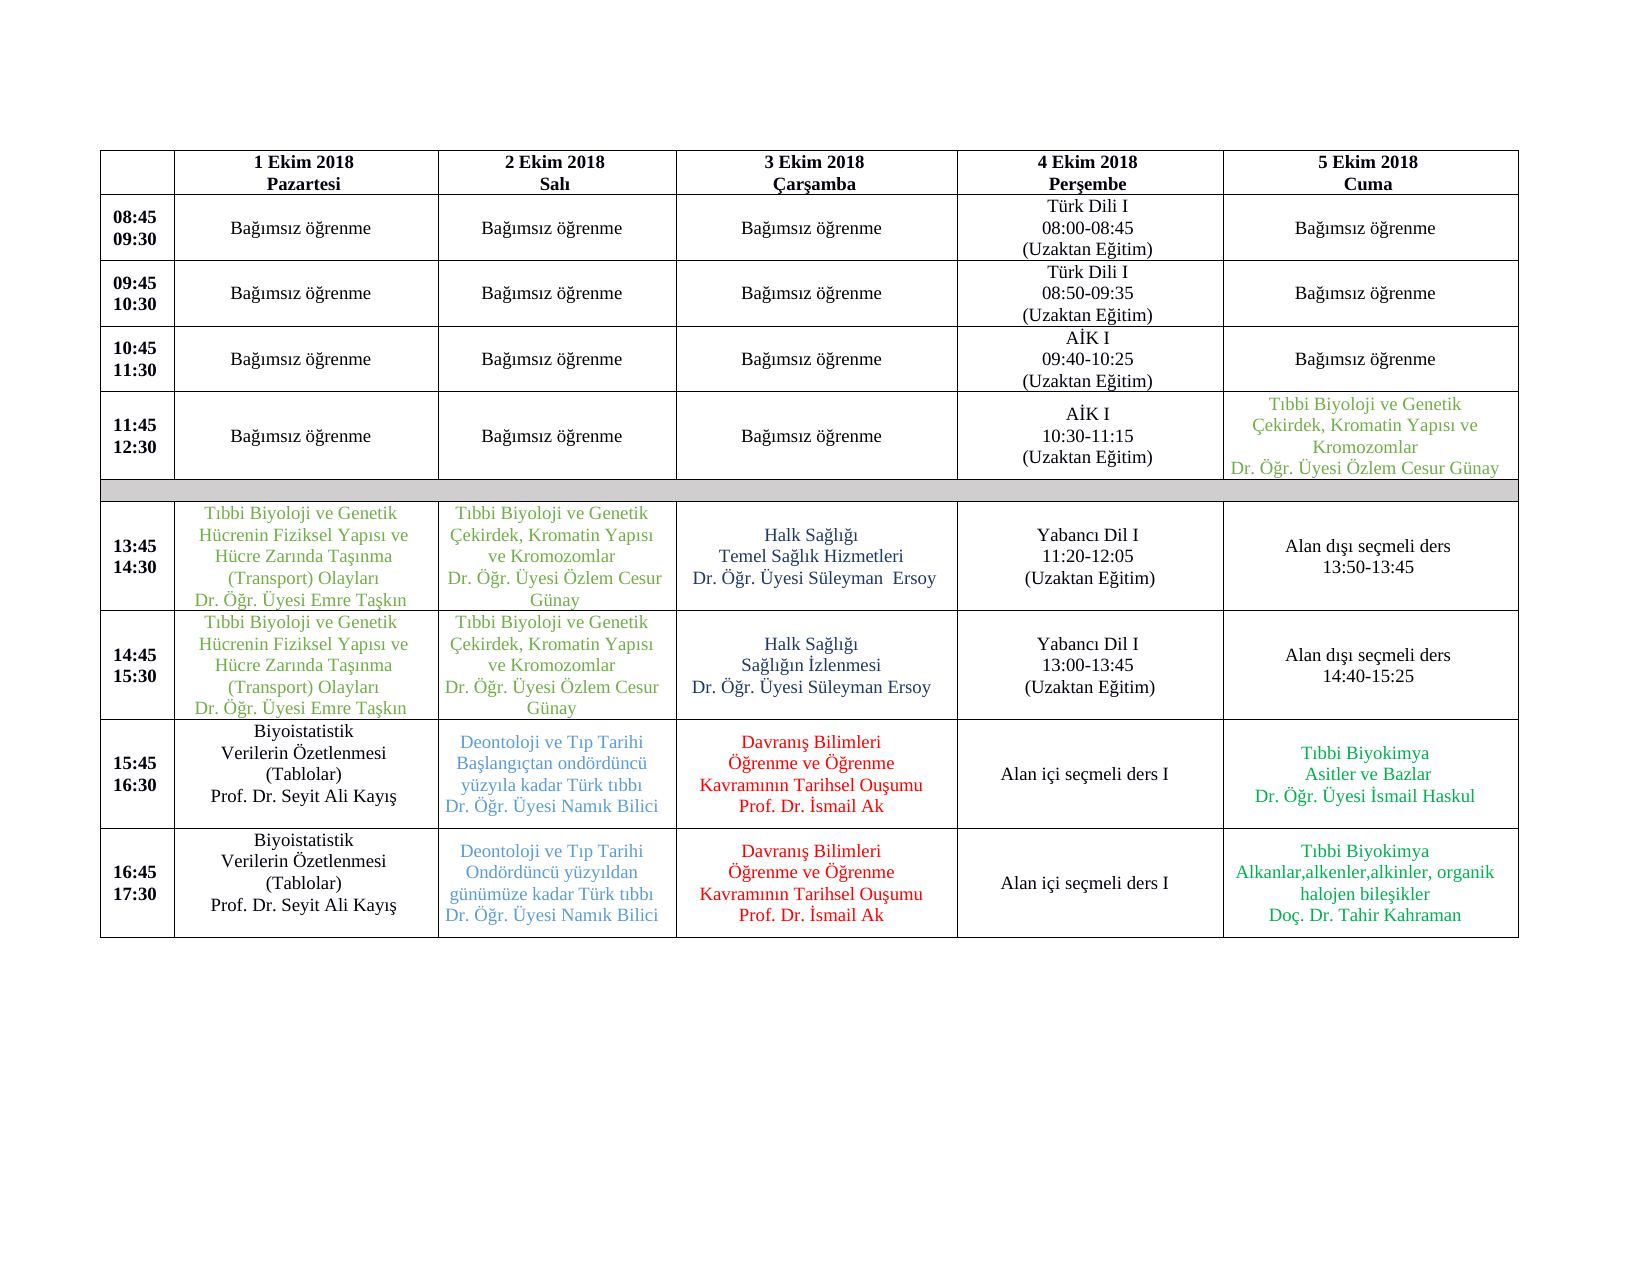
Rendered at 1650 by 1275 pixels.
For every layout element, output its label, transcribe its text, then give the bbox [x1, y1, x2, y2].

table_cell Halk Sağlığı Temel Sağlık Hizmetleri Dr. Öğr. Üyesi Süleyman Ersoy [677, 502, 957, 610]
table_cell Bağımsız öğrenme [175, 327, 438, 391]
table_cell 15:45 16:30 [101, 720, 174, 828]
table_cell Bağımsız öğrenme [439, 261, 676, 326]
table_cell Türk Dili I 08:00-08:45 (Uzaktan Eğitim) [958, 195, 1223, 260]
table_cell Tıbbi Biyoloji ve Genetik Hücrenin Fiziksel Yapısı ve Hücre Zarında Taşınma (Transport) Olayları Dr. Öğr. Üyesi Emre Taşkın [175, 502, 438, 610]
table_cell Tıbbi Biyoloji ve Genetik Çekirdek, Kromatin Yapısı ve Kromozomlar Dr. Öğr. Üyesi Özlem Cesur Günay [1224, 392, 1518, 479]
table_cell Yabancı Dil I 11:20-12:05 (Uzaktan Eğitim) [958, 502, 1223, 610]
table_cell Alan içi seçmeli ders I [958, 720, 1223, 828]
table_header 3 Ekim 2018 Çarşamba [677, 151, 957, 194]
table_cell Bağımsız öğrenme [175, 392, 438, 479]
table_header 1 Ekim 2018 Pazartesi [175, 151, 438, 194]
table_cell Bağımsız öğrenme [677, 327, 957, 391]
table_cell Tıbbi Biyokimya Asitler ve Bazlar Dr. Öğr. Üyesi İsmail Haskul [1224, 720, 1518, 828]
table_cell Alan içi seçmeli ders I [958, 829, 1223, 937]
table_cell Deontoloji ve Tıp Tarihi Başlangıçtan ondördüncü yüzyıla kadar Türk tıbbı Dr. Öğr. Üyesi Namık Bilici [439, 720, 676, 828]
table_cell 13:45 14:30 [101, 502, 174, 610]
table_cell Bağımsız öğrenme [677, 195, 957, 260]
table_cell [101, 480, 1518, 501]
table_cell Bağımsız öğrenme [439, 392, 676, 479]
table_cell Biyoistatistik Verilerin Özetlenmesi (Tablolar) Prof. Dr. Seyit Ali Kayış [175, 829, 438, 937]
table_cell Tıbbi Biyoloji ve Genetik Çekirdek, Kromatin Yapısı ve Kromozomlar Dr. Öğr. Üyesi Özlem Cesur Günay [439, 502, 676, 610]
table_cell Tıbbi Biyoloji ve Genetik Hücrenin Fiziksel Yapısı ve Hücre Zarında Taşınma (Transport) Olayları Dr. Öğr. Üyesi Emre Taşkın [175, 611, 438, 719]
table_cell Türk Dili I 08:50-09:35 (Uzaktan Eğitim) [958, 261, 1223, 326]
table_cell Alan dışı seçmeli ders 13:50-13:45 [1224, 502, 1518, 610]
table_cell 11:45 12:30 [101, 392, 174, 479]
table_cell Bağımsız öğrenme [1224, 195, 1518, 260]
table_cell 09:45 10:30 [101, 261, 174, 326]
table_cell Bağımsız öğrenme [439, 195, 676, 260]
table_cell 16:45 17:30 [101, 829, 174, 937]
table_cell AİK I 10:30-11:15 (Uzaktan Eğitim) [958, 392, 1223, 479]
table_cell Tıbbi Biyokimya Alkanlar,alkenler,alkinler, organik halojen bileşikler Doç. Dr. Tahir Kahraman [1224, 829, 1518, 937]
table_cell Halk Sağlığı Sağlığın İzlenmesi Dr. Öğr. Üyesi Süleyman Ersoy [677, 611, 957, 719]
table_cell Yabancı Dil I 13:00-13:45 (Uzaktan Eğitim) [958, 611, 1223, 719]
table_header 5 Ekim 2018 Cuma [1224, 151, 1518, 194]
table_cell Bağımsız öğrenme [677, 261, 957, 326]
table_cell Deontoloji ve Tıp Tarihi Ondördüncü yüzyıldan günümüze kadar Türk tıbbı Dr. Öğr. Üyesi Namık Bilici [439, 829, 676, 937]
table_cell Tıbbi Biyoloji ve Genetik Çekirdek, Kromatin Yapısı ve Kromozomlar Dr. Öğr. Üyesi Özlem Cesur Günay [439, 611, 676, 719]
table_header 4 Ekim 2018 Perşembe [958, 151, 1223, 194]
table_cell Bağımsız öğrenme [1224, 261, 1518, 326]
table_header 2 Ekim 2018 Salı [439, 151, 676, 194]
table_header [101, 151, 174, 194]
table_cell Bağımsız öğrenme [175, 261, 438, 326]
table_cell Alan dışı seçmeli ders 14:40-15:25 [1224, 611, 1518, 719]
table_cell Davranış Bilimleri Öğrenme ve Öğrenme Kavramının Tarihsel Ouşumu Prof. Dr. İsmail Ak [677, 720, 957, 828]
table_cell 14:45 15:30 [101, 611, 174, 719]
table_cell Bağımsız öğrenme [1224, 327, 1518, 391]
table_cell Bağımsız öğrenme [175, 195, 438, 260]
table_cell Biyoistatistik Verilerin Özetlenmesi (Tablolar) Prof. Dr. Seyit Ali Kayış [175, 720, 438, 828]
table_cell Davranış Bilimleri Öğrenme ve Öğrenme Kavramının Tarihsel Ouşumu Prof. Dr. İsmail Ak [677, 829, 957, 937]
table_cell 10:45 11:30 [101, 327, 174, 391]
table_cell Bağımsız öğrenme [439, 327, 676, 391]
table_cell Bağımsız öğrenme [677, 392, 957, 479]
table_cell AİK I 09:40-10:25 (Uzaktan Eğitim) [958, 327, 1223, 391]
table_cell 08:45 09:30 [101, 195, 174, 260]
